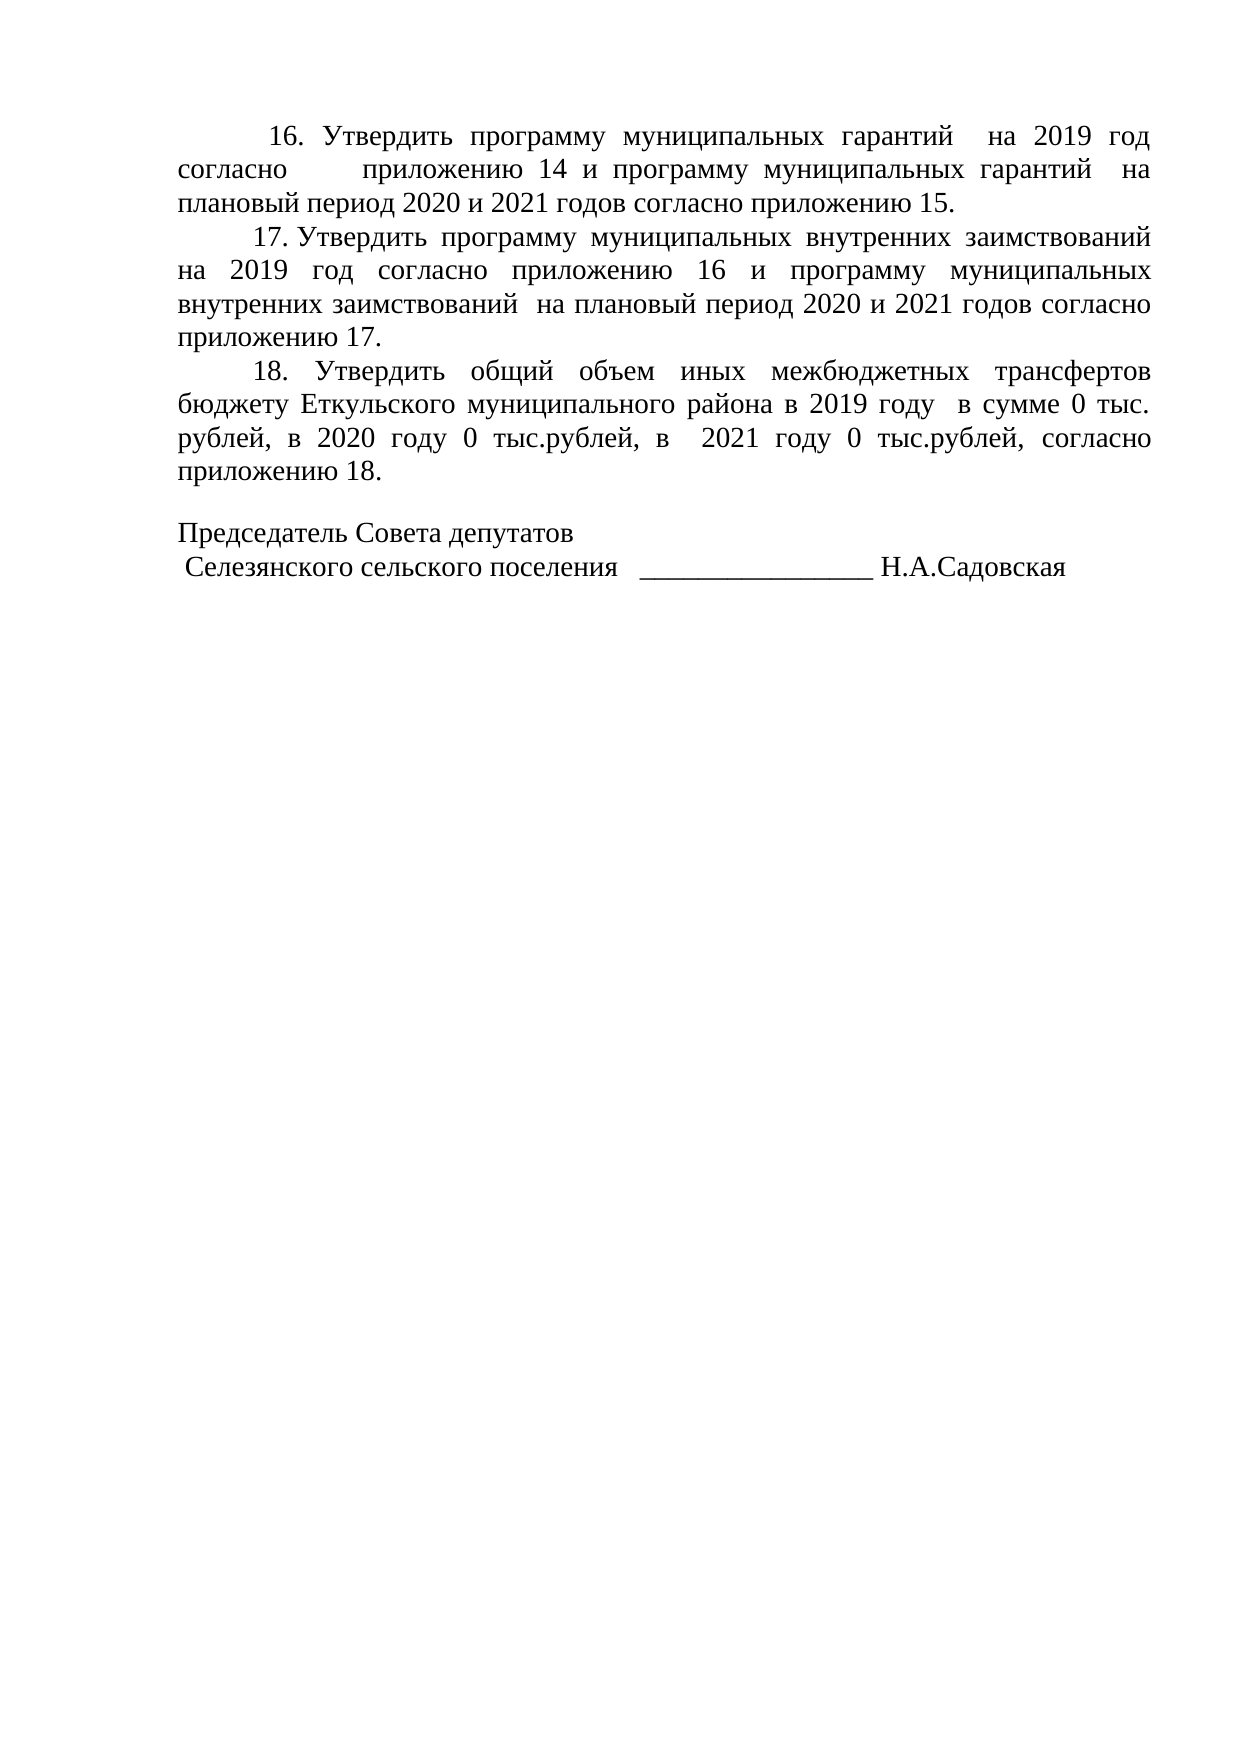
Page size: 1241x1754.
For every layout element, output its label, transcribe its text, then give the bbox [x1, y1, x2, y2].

text Председатель Совета депутатов [177, 515, 1152, 549]
text 17. Утвердить программу муниципальных внутренних заимствований на 2019 год согласно приложению 16 и программу муниципальных внутренних заимствований на плановый период 2020 и 2021 годов согласно приложению 17. [177, 219, 1152, 353]
text Селезянского сельского поселения ________________ Н.А.Садовская [177, 549, 1152, 582]
text 18. Утвердить общий объем иных межбюджетных трансфертов бюджету Еткульского муниципального района в 2019 году в сумме 0 тыс. рублей, в 2020 году 0 тыс.рублей, в 2021 году 0 тыс.рублей, согласно приложению 18. [177, 353, 1152, 487]
text 16. Утвердить программу муниципальных гарантий на 2019 год согласно приложению 14 и программу муниципальных гарантий на плановый период 2020 и 2021 годов согласно приложению 15. [177, 118, 1152, 219]
